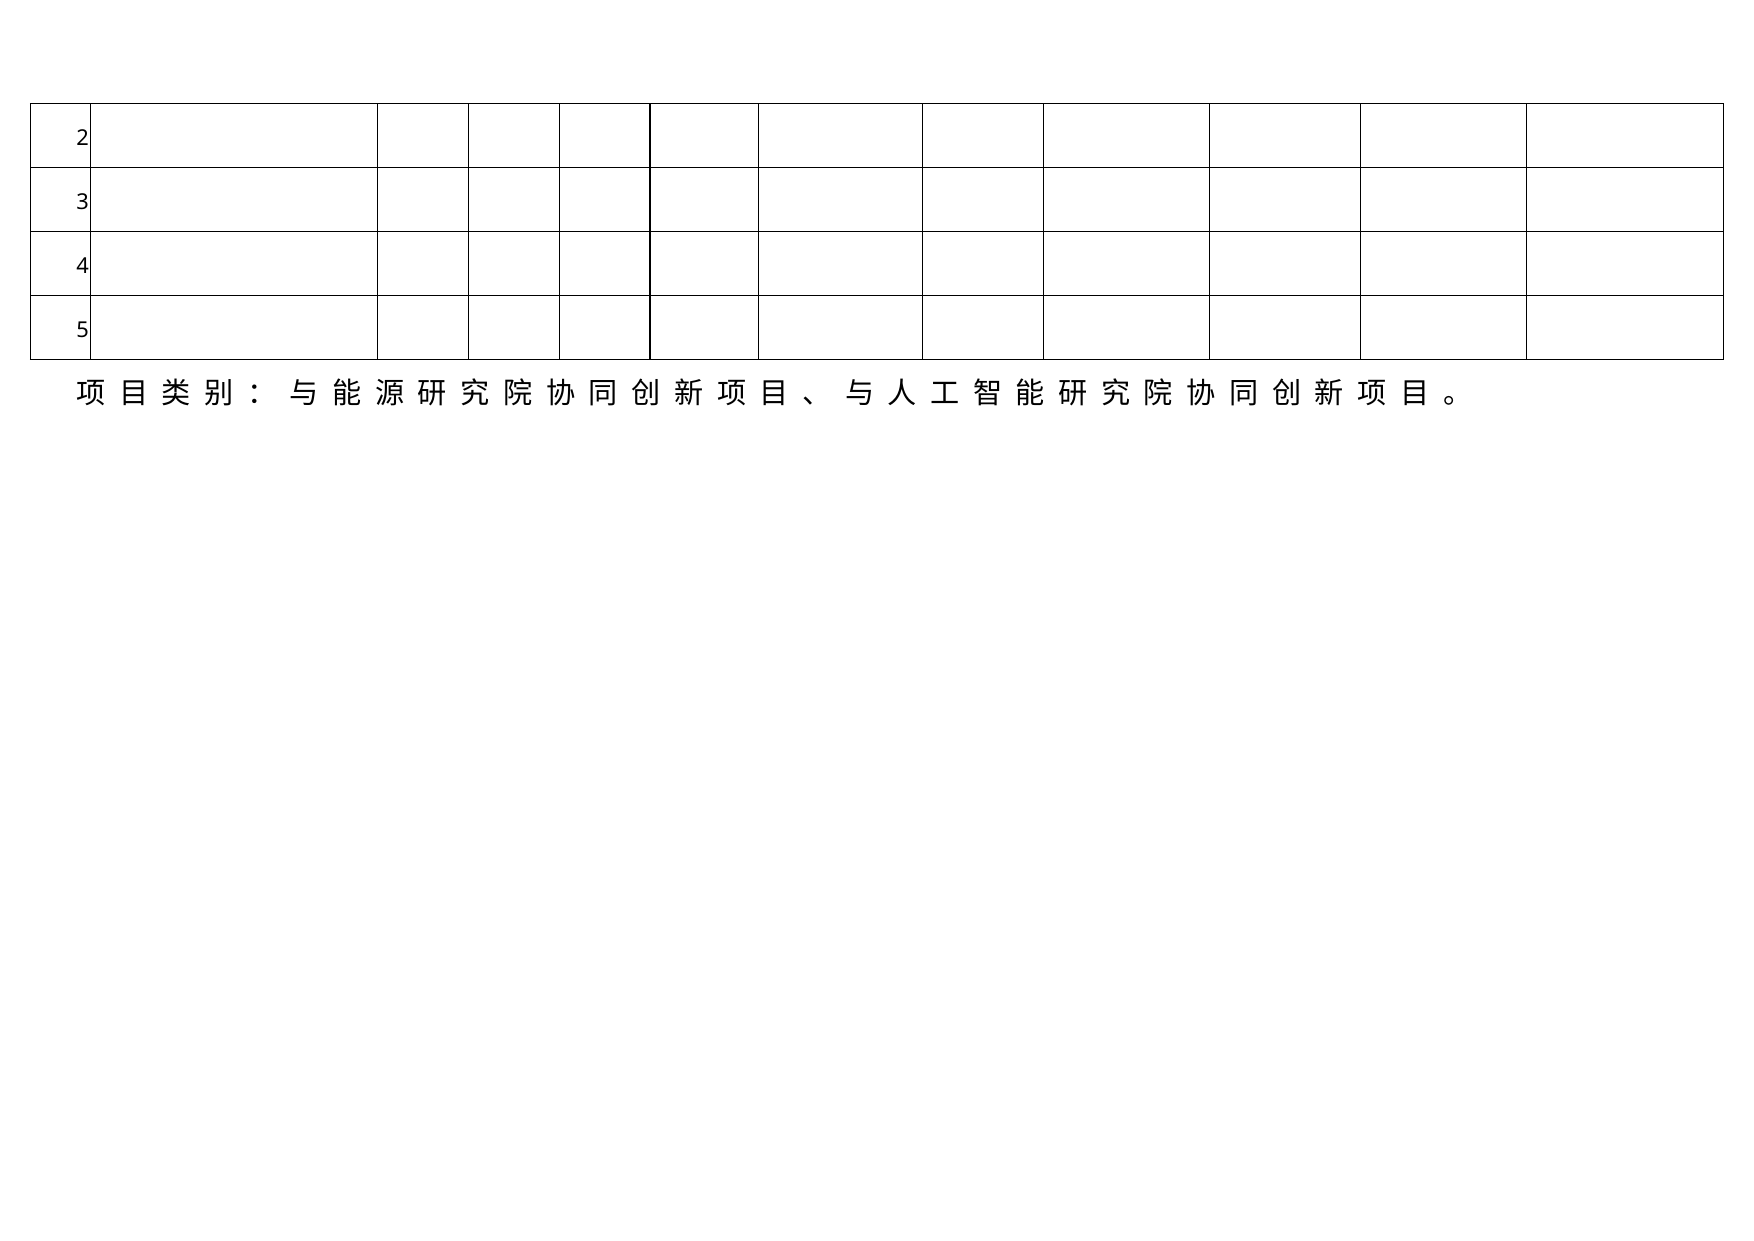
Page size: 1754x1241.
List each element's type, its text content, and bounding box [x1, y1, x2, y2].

table_cell [1210, 232, 1360, 295]
table_cell [923, 296, 1043, 359]
table_cell [1044, 232, 1209, 295]
table_cell [560, 296, 649, 359]
table_cell [759, 168, 922, 231]
table_cell [1210, 296, 1360, 359]
table_cell [759, 104, 922, 167]
table_cell [1044, 104, 1209, 167]
table_cell [923, 104, 1043, 167]
table_cell [923, 168, 1043, 231]
table_cell [1210, 168, 1360, 231]
table_cell [651, 104, 758, 167]
text 项目类别：与能源研究院协同创新项目、与人工智能研究院协同创新项目。 [76, 360, 1678, 422]
table_cell [651, 232, 758, 295]
table_cell [469, 296, 559, 359]
table_cell [651, 296, 758, 359]
table_cell [1361, 296, 1526, 359]
table_cell [560, 104, 649, 167]
table_cell [1527, 232, 1723, 295]
table_cell [759, 232, 922, 295]
table_cell [378, 104, 468, 167]
table_cell [759, 296, 922, 359]
table_cell 2 [31, 104, 90, 167]
table_cell [91, 104, 377, 167]
table_cell [91, 296, 377, 359]
table_cell 5 [31, 296, 90, 359]
table_cell [469, 104, 559, 167]
table_cell [378, 232, 468, 295]
table_cell [1527, 296, 1723, 359]
table_cell [469, 168, 559, 231]
table_cell [1527, 168, 1723, 231]
table_cell 4 [31, 232, 90, 295]
table_cell [560, 168, 649, 231]
table_cell [923, 232, 1043, 295]
table_cell [91, 168, 377, 231]
table_cell [1044, 168, 1209, 231]
table_cell [560, 232, 649, 295]
table_cell [1361, 104, 1526, 167]
table_cell [1361, 168, 1526, 231]
table_cell [91, 232, 377, 295]
table_cell [1044, 296, 1209, 359]
table_cell [1210, 104, 1360, 167]
table_cell [378, 296, 468, 359]
table_cell 3 [31, 168, 90, 231]
table_cell [469, 232, 559, 295]
table_cell [1527, 104, 1723, 167]
table_cell [1361, 232, 1526, 295]
table_cell [651, 168, 758, 231]
table_cell [378, 168, 468, 231]
